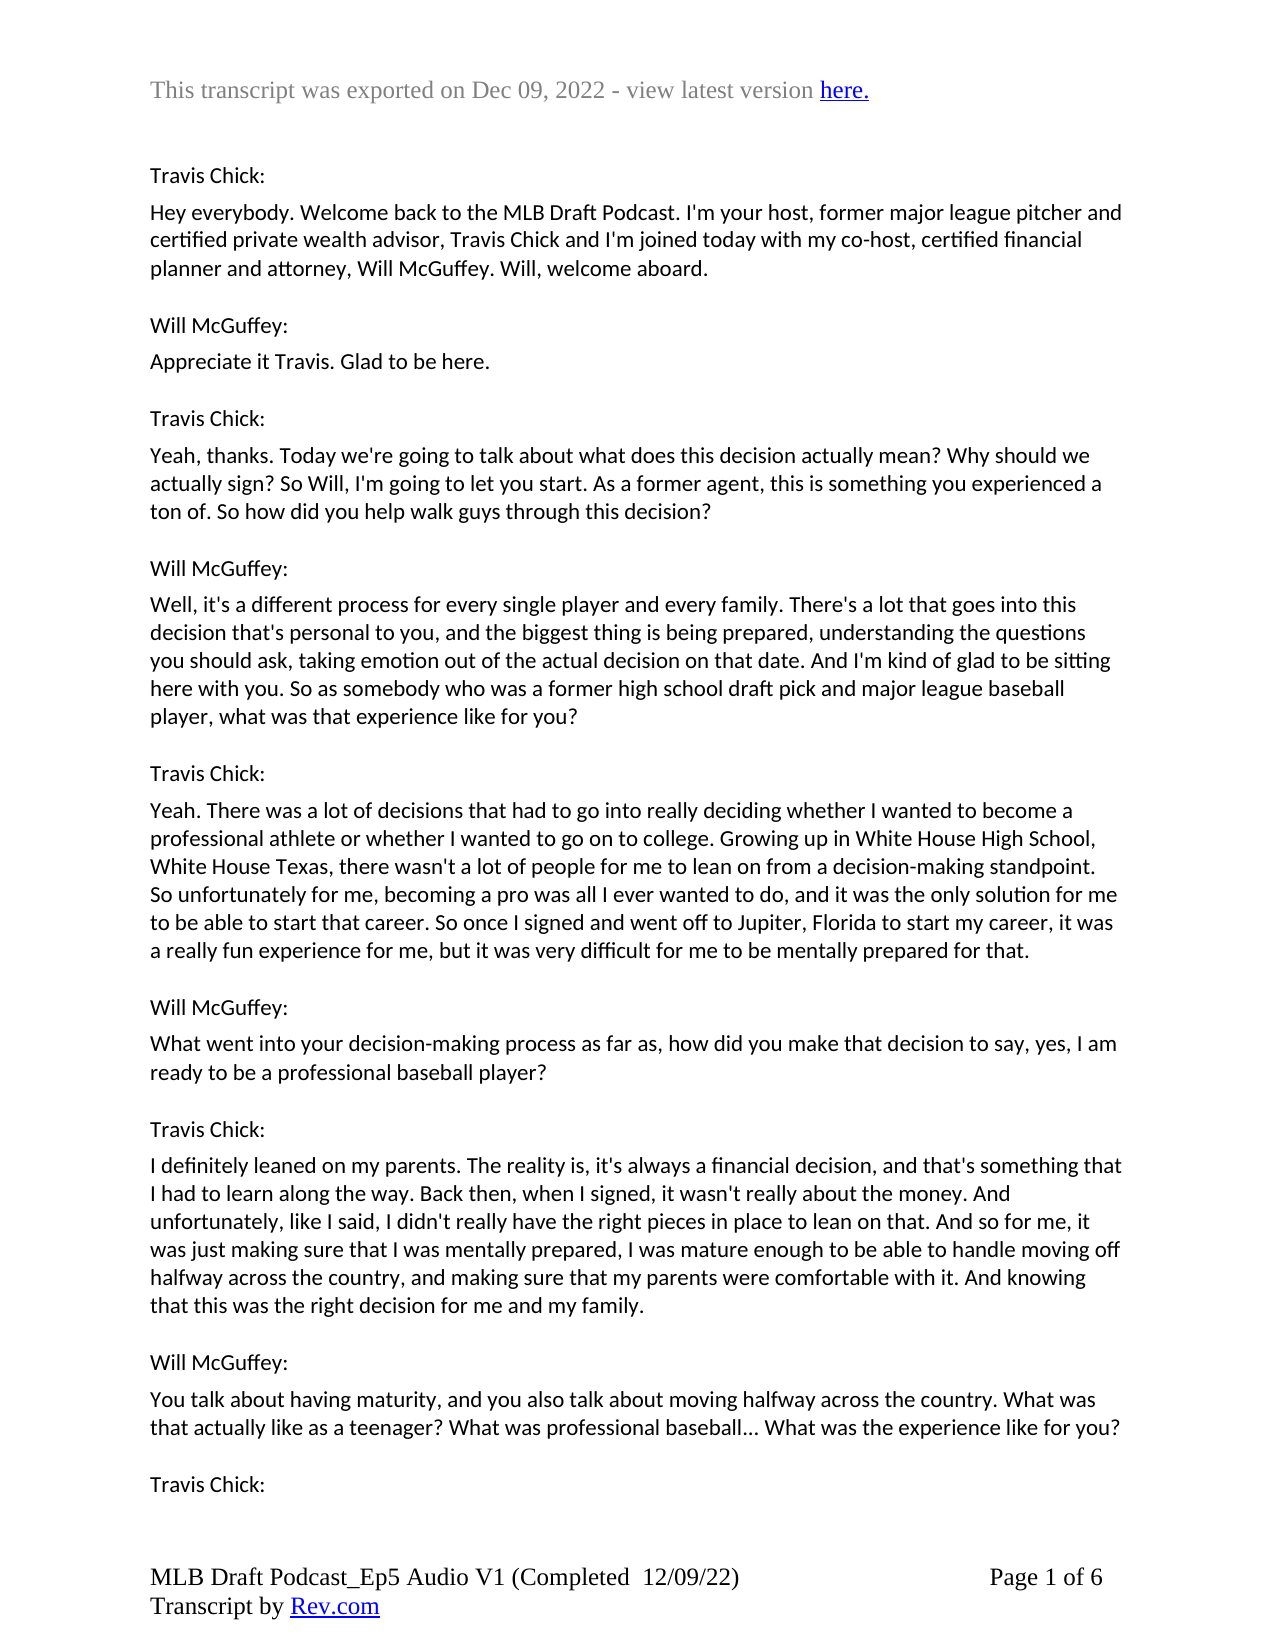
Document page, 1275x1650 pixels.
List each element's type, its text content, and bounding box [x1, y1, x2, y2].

text What went into your decision-making process as far as, how did you make that decision to say, yes, I am ready to be a professional baseball player? [150, 1029, 1125, 1086]
text Yeah. There was a lot of decisions that had to go into really deciding whether I wanted to become a professional athlete or whether I wanted to go on to college. Growing up in White House High School, White House Texas, there wasn't a lot of people for me to lean on from a decision-making standpoint. So unfortunately for me, becoming a pro was all I ever wanted to do, and it was the only solution for me to be able to start that career. So once I signed and went off to Jupiter, Florida to start my career, it was a really fun experience for me, but it was very difficult for me to be mentally prepared for that. [150, 796, 1125, 964]
text Travis Chick: [150, 161, 1125, 189]
text Appreciate it Travis. Glad to be here. [150, 347, 1125, 375]
text Hey everybody. Welcome back to the MLB Draft Podcast. I'm your host, former major league pitcher and certified private wealth advisor, Travis Chick and I'm joined today with my co-host, certified financial planner and attorney, Will McGuffey. Will, welcome aboard. [150, 198, 1125, 282]
text Will McGuffey: [150, 554, 1125, 582]
text Well, it's a different process for every single player and every family. There's a lot that goes into this decision that's personal to you, and the biggest thing is being prepared, understanding the questions you should ask, taking emotion out of the actual decision on that date. And I'm kind of glad to be sitting here with you. So as somebody who was a former high school draft pick and major league baseball player, what was that experience like for you? [150, 590, 1125, 730]
text Will McGuffey: [150, 311, 1125, 339]
text Will McGuffey: [150, 1348, 1125, 1376]
text Travis Chick: [150, 404, 1125, 432]
text You talk about having maturity, and you also talk about moving halfway across the country. What was that actually like as a teenager? What was professional baseball... What was the experience like for you? [150, 1385, 1125, 1441]
text Travis Chick: [150, 1470, 1125, 1498]
text Travis Chick: [150, 1115, 1125, 1143]
text I definitely leaned on my parents. The reality is, it's always a financial decision, and that's something that I had to learn along the way. Back then, when I signed, it wasn't really about the money. And unfortunately, like I said, I didn't really have the right pieces in place to lean on that. And so for me, it was just making sure that I was mentally prepared, I was mature enough to be able to handle moving off halfway across the country, and making sure that my parents were comfortable with it. And knowing that this was the right decision for me and my family. [150, 1151, 1125, 1319]
text Yeah, thanks. Today we're going to talk about what does this decision actually mean? Why should we actually sign? So Will, I'm going to let you start. As a former agent, this is something you experienced a ton of. So how did you help walk guys through this decision? [150, 441, 1125, 525]
text Travis Chick: [150, 759, 1125, 788]
text Will McGuffey: [150, 993, 1125, 1021]
